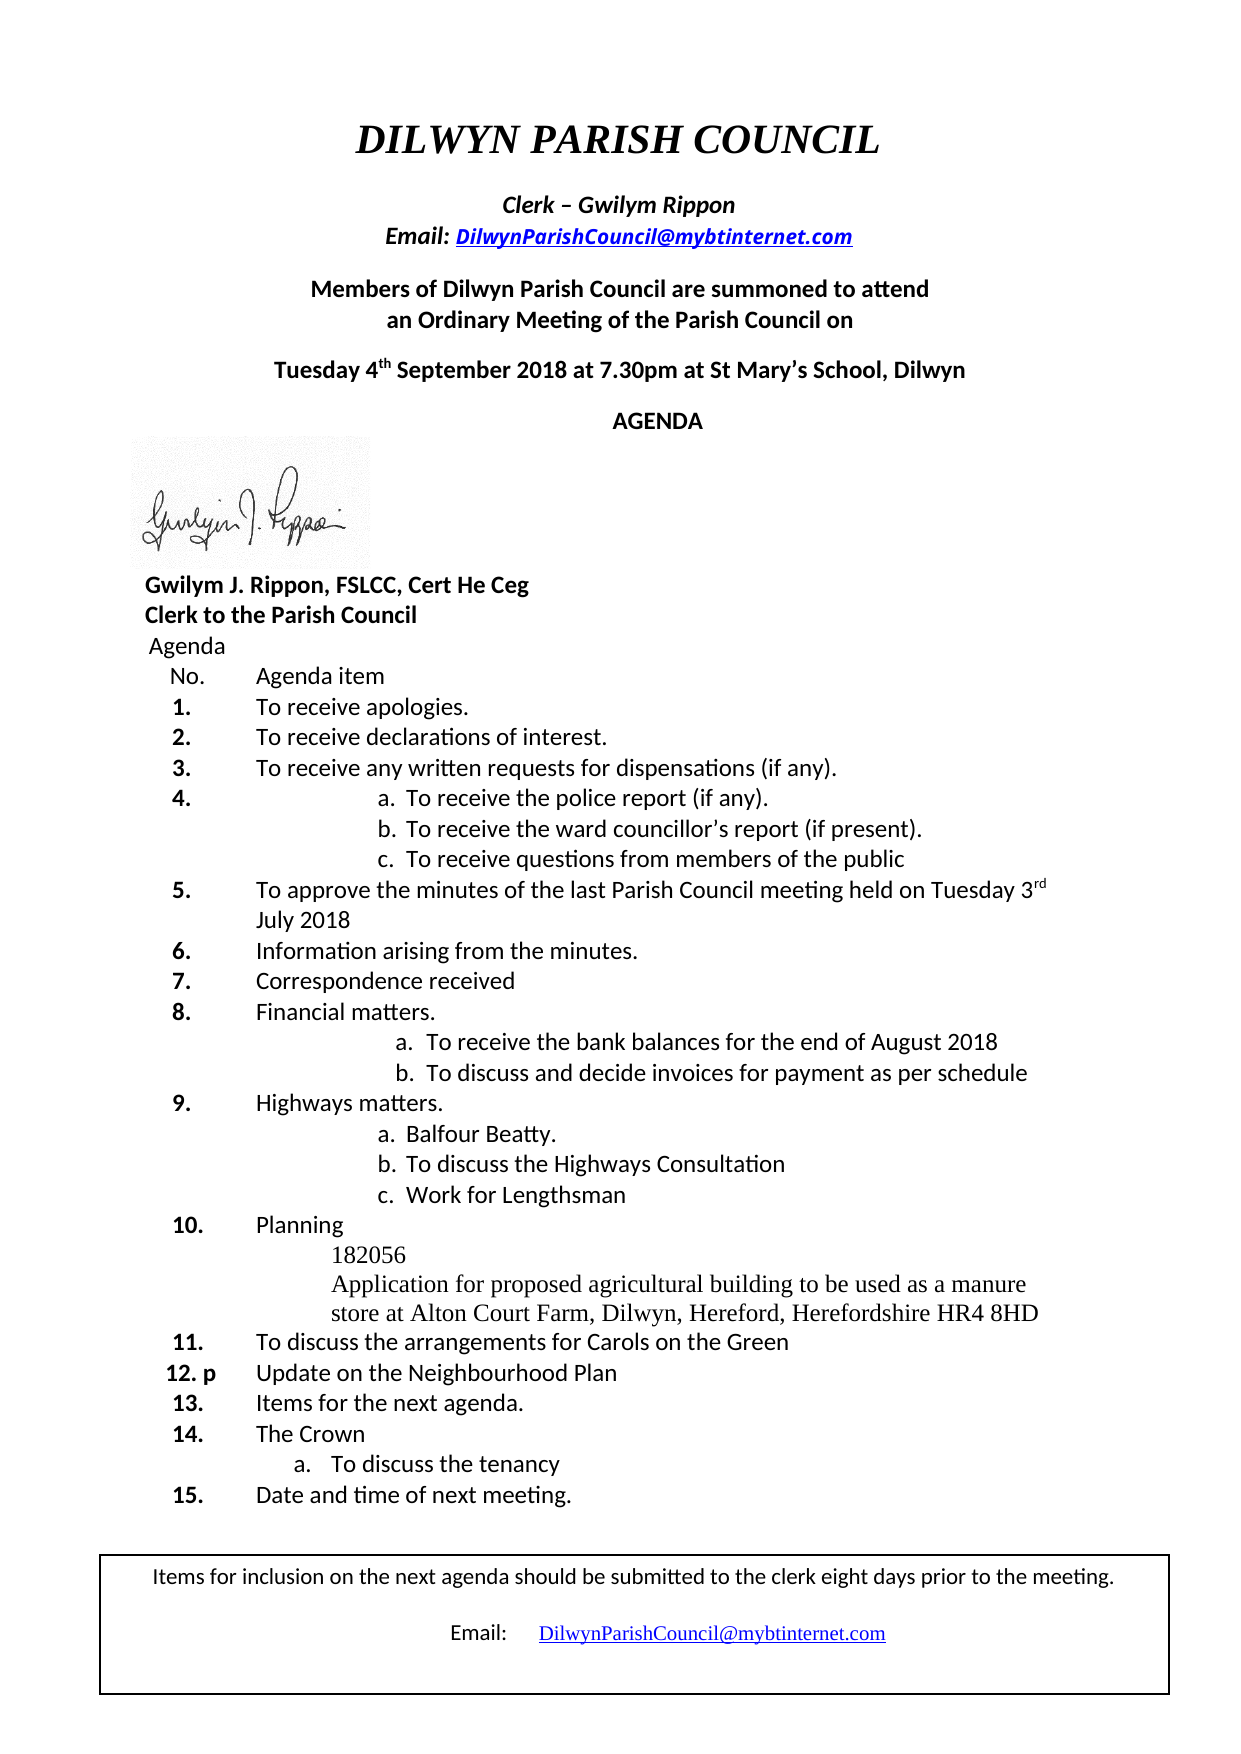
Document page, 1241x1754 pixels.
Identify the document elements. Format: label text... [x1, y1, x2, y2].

table_cell [130, 1388, 244, 1418]
table_cell [130, 721, 244, 752]
table_cell [130, 691, 244, 721]
table_cell p [130, 1357, 244, 1387]
table_cell [130, 935, 244, 966]
table_cell To receive any written requests for dispensations (if any). [245, 752, 1068, 782]
table_cell To receive apologies. [245, 691, 1068, 721]
table_cell [130, 1418, 244, 1479]
table_cell Date and time of next meeting. [245, 1479, 1068, 1510]
text an Ordinary Meeting of the Parish Council on [130, 304, 1110, 334]
table_header Agenda item [245, 630, 1068, 691]
picture [129, 436, 371, 569]
subtitle Email: DilwynParishCouncil@mybtinternet.com [130, 220, 1110, 250]
table_cell Correspondence received [245, 966, 1068, 996]
table_cell [130, 752, 244, 782]
table_cell To receive the police report (if any). To receive the ward councillor’s report (if present). To receive questions from members of the public [245, 783, 1068, 874]
text Clerk to the Parish Council [145, 599, 1110, 630]
table_cell To discuss the arrangements for Carols on the Green [245, 1326, 1068, 1357]
table_cell [130, 874, 244, 935]
table_cell [130, 996, 244, 1088]
text Members of Dilwyn Parish Council are summoned to attend [130, 273, 1110, 304]
text Gwilym J. Rippon, FSLCC, Cert He Ceg [145, 569, 1110, 599]
table_cell [130, 966, 244, 996]
table_cell To approve the minutes of the last Parish Council meeting held on Tuesday 3rd July 2018 [245, 874, 1068, 935]
table_cell Update on the Neighbourhood Plan [245, 1357, 1068, 1387]
table_cell [130, 1088, 244, 1210]
table_cell Financial matters. To receive the bank balances for the end of August 2018 To discuss and decide invoices for payment as per schedule [245, 996, 1068, 1088]
title DILWYN PARISH COUNCIL [130, 115, 1110, 163]
subtitle Clerk – Gwilym Rippon [130, 189, 1110, 220]
table_cell The Crown To discuss the tenancy [245, 1418, 1068, 1479]
table_cell Information arising from the minutes. [245, 935, 1068, 966]
table_cell Planning 182056 Application for proposed agricultural building to be used as a manure store at Alton Court Farm, Dilwyn, Hereford, Herefordshire HR4 8HD [245, 1210, 1068, 1326]
table_cell [130, 1326, 244, 1357]
table_cell Highways matters. Balfour Beatty. To discuss the Highways Consultation Work for Lengthsman [245, 1088, 1068, 1210]
table_cell To receive declarations of interest. [245, 721, 1068, 752]
table_header Agenda No. [130, 630, 244, 691]
subtitle AGENDA [130, 405, 1110, 436]
table_cell [130, 783, 244, 874]
table_cell [130, 1210, 244, 1326]
text Tuesday 4th September 2018 at 7.30pm at St Mary’s School, Dilwyn [130, 354, 1110, 385]
table_cell [130, 1479, 244, 1510]
table_cell Items for the next agenda. [245, 1388, 1068, 1418]
